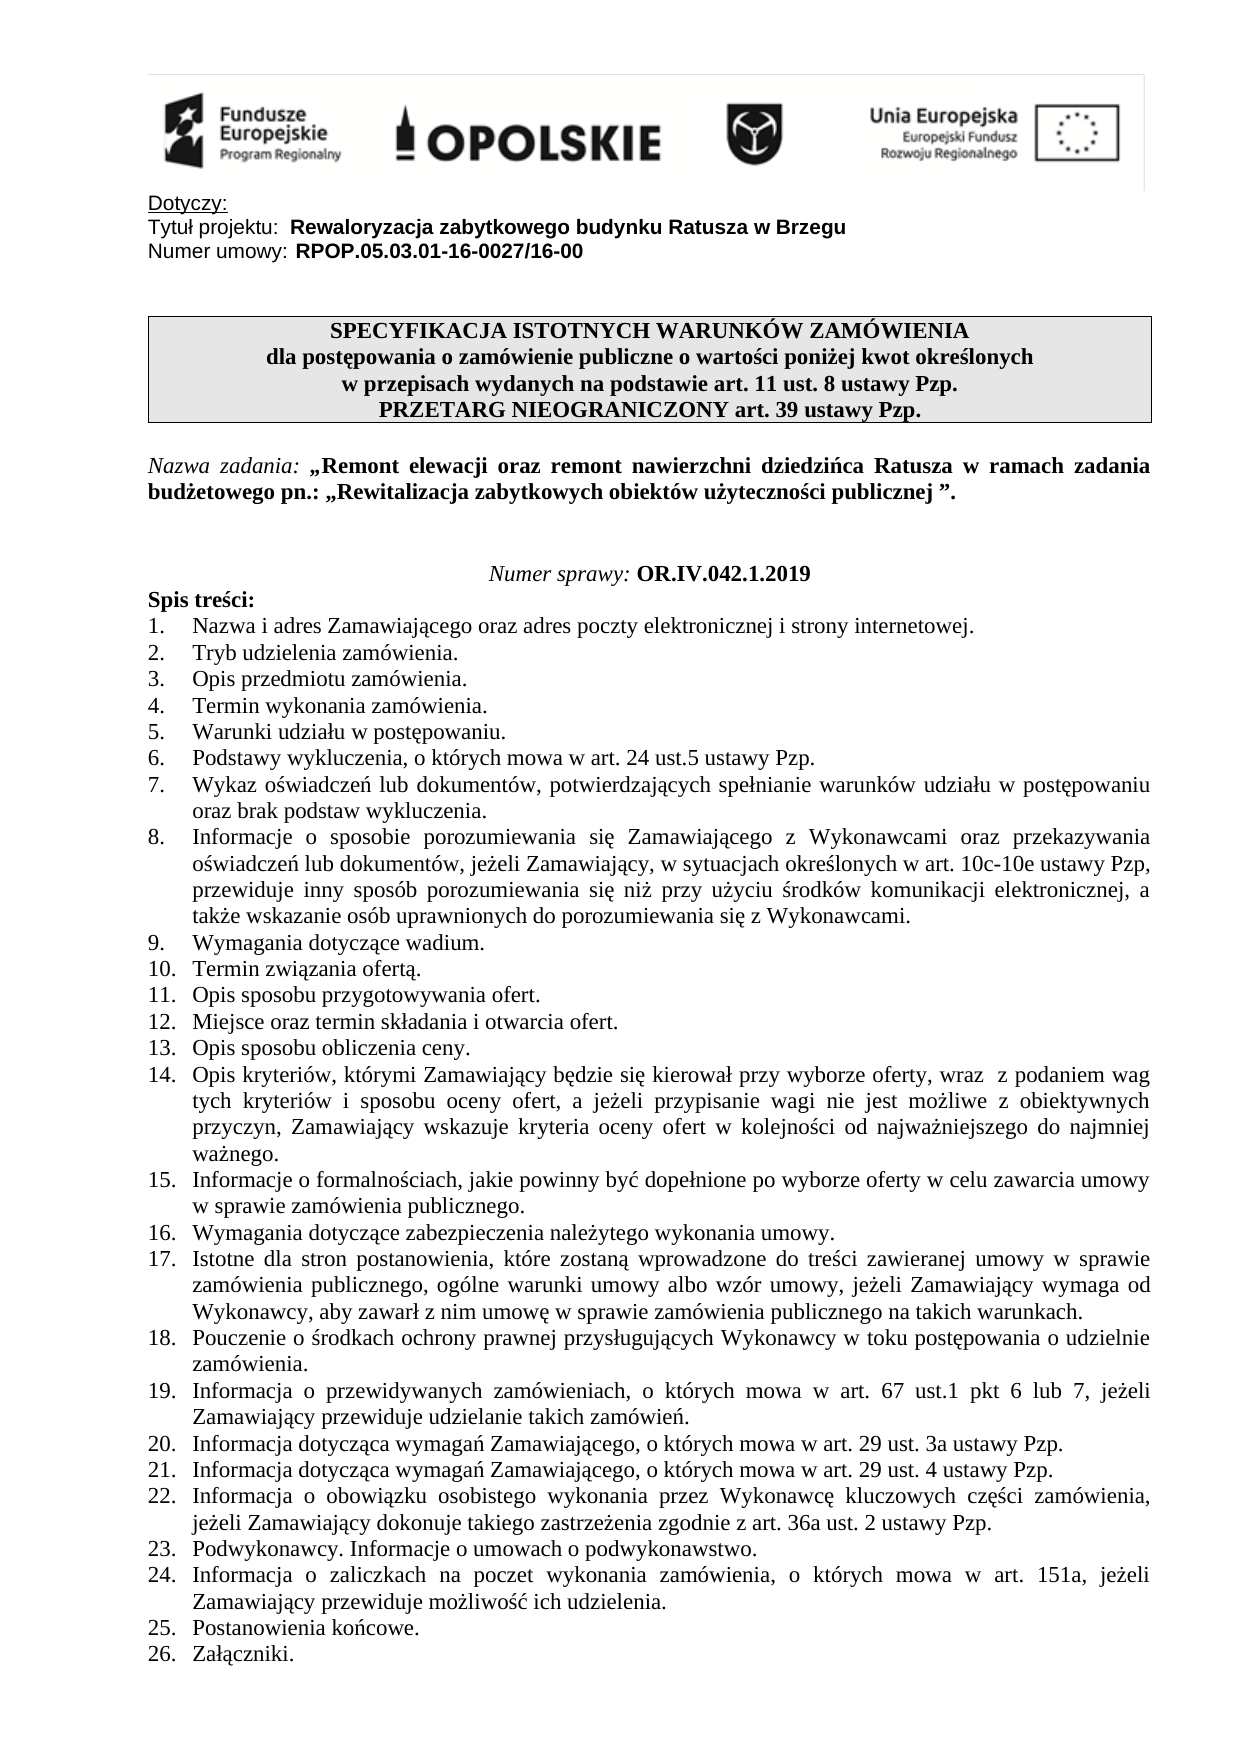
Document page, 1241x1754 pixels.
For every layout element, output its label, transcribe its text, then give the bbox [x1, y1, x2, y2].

picture [147, 73, 1146, 191]
list Wymagania dotyczące wadium. [148, 929, 1152, 955]
list Nazwa i adres Zamawiającego oraz adres poczty elektronicznej i strony internetowej. [148, 613, 1152, 639]
list Opis sposobu przygotowywania ofert. [148, 982, 1152, 1008]
title Spis treści: [148, 586, 1152, 613]
list Istotne dla stron postanowienia, które zostaną wprowadzone do treści zawieranej umowy w sprawie zamówienia publicznego, ogólne warunki umowy albo wzór umowy, jeżeli Zamawiający wymaga od Wykonawcy, aby zawarł z nim umowę w sprawie zamówienia publicznego na takich warunkach. [148, 1245, 1152, 1324]
list Podwykonawcy. Informacje o umowach o podwykonawstwo. [148, 1535, 1152, 1561]
list Pouczenie o środkach ochrony prawnej przysługujących Wykonawcy w toku postępowania o udzielnie zamówienia. [148, 1324, 1152, 1377]
list Opis przedmiotu zamówienia. [148, 665, 1152, 692]
list Informacja dotycząca wymagań Zamawiającego, o których mowa w art. 29 ust. 4 ustawy Pzp. [148, 1456, 1152, 1482]
list Informacje o formalnościach, jakie powinny być dopełnione po wyborze oferty w celu zawarcia umowy w sprawie zamówienia publicznego. [148, 1166, 1152, 1219]
title Numer sprawy: OR.IV.042.1.2019 [148, 560, 1152, 586]
list Tryb udzielenia zamówienia. [148, 639, 1152, 665]
list Załączniki. [148, 1640, 1152, 1667]
list Wymagania dotyczące zabezpieczenia należytego wykonania umowy. [148, 1219, 1152, 1245]
list Termin związania ofertą. [148, 955, 1152, 982]
list Informacja o zaliczkach na poczet wykonania zamówienia, o których mowa w art. 151a, jeżeli Zamawiający przewiduje możliwość ich udzielenia. [148, 1561, 1152, 1614]
list Termin wykonania zamówienia. [148, 692, 1152, 718]
list Informacja o obowiązku osobistego wykonania przez Wykonawcę kluczowych części zamówienia, jeżeli Zamawiający dokonuje takiego zastrzeżenia zgodnie z art. 36a ust. 2 ustawy Pzp. [148, 1482, 1152, 1535]
list Opis sposobu obliczenia ceny. [148, 1034, 1152, 1061]
list Informacje o sposobie porozumiewania się Zamawiającego z Wykonawcami oraz przekazywania oświadczeń lub dokumentów, jeżeli Zamawiający, w sytuacjach określonych w art. 10c-10e ustawy Pzp, przewiduje inny sposób porozumiewania się niż przy użyciu środków komunikacji elektronicznej, a także wskazanie osób uprawnionych do porozumiewania się z Wykonawcami. [148, 823, 1152, 929]
table_header SPECYFIKACJA ISTOTNYCH WARUNKÓW ZAMÓWIENIA dla postępowania o zamówienie publiczne o wartości poniżej kwot określonych w przepisach wydanych na podstawie art. 11 ust. 8 ustawy Pzp. PRZETARG NIEOGRANICZONY art. 39 ustawy Pzp. [149, 317, 1151, 422]
text Nazwa zadania: „Remont elewacji oraz remont nawierzchni dziedzińca Ratusza w ramach zadania budżetowego pn.: „Rewitalizacja zabytkowych obiektów użyteczności publicznej ”. [148, 452, 1152, 505]
list Podstawy wykluczenia, o których mowa w art. 24 ust.5 ustawy Pzp. [148, 744, 1152, 771]
list Informacja dotycząca wymagań Zamawiającego, o których mowa w art. 29 ust. 3a ustawy Pzp. [148, 1429, 1152, 1456]
list Warunki udziału w postępowaniu. [148, 718, 1152, 744]
list Opis kryteriów, którymi Zamawiający będzie się kierował przy wyborze oferty, wraz z podaniem wag tych kryteriów i sposobu oceny ofert, a jeżeli przypisanie wagi nie jest możliwe z obiektywnych przyczyn, Zamawiający wskazuje kryteria oceny ofert w kolejności od najważniejszego do najmniej ważnego. [148, 1061, 1152, 1166]
list Wykaz oświadczeń lub dokumentów, potwierdzających spełnianie warunków udziału w postępowaniu oraz brak podstaw wykluczenia. [148, 771, 1152, 823]
list Informacja o przewidywanych zamówieniach, o których mowa w art. 67 ust.1 pkt 6 lub 7, jeżeli Zamawiający przewiduje udzielanie takich zamówień. [148, 1377, 1152, 1429]
list Miejsce oraz termin składania i otwarcia ofert. [148, 1008, 1152, 1034]
list Postanowienia końcowe. [148, 1614, 1152, 1640]
